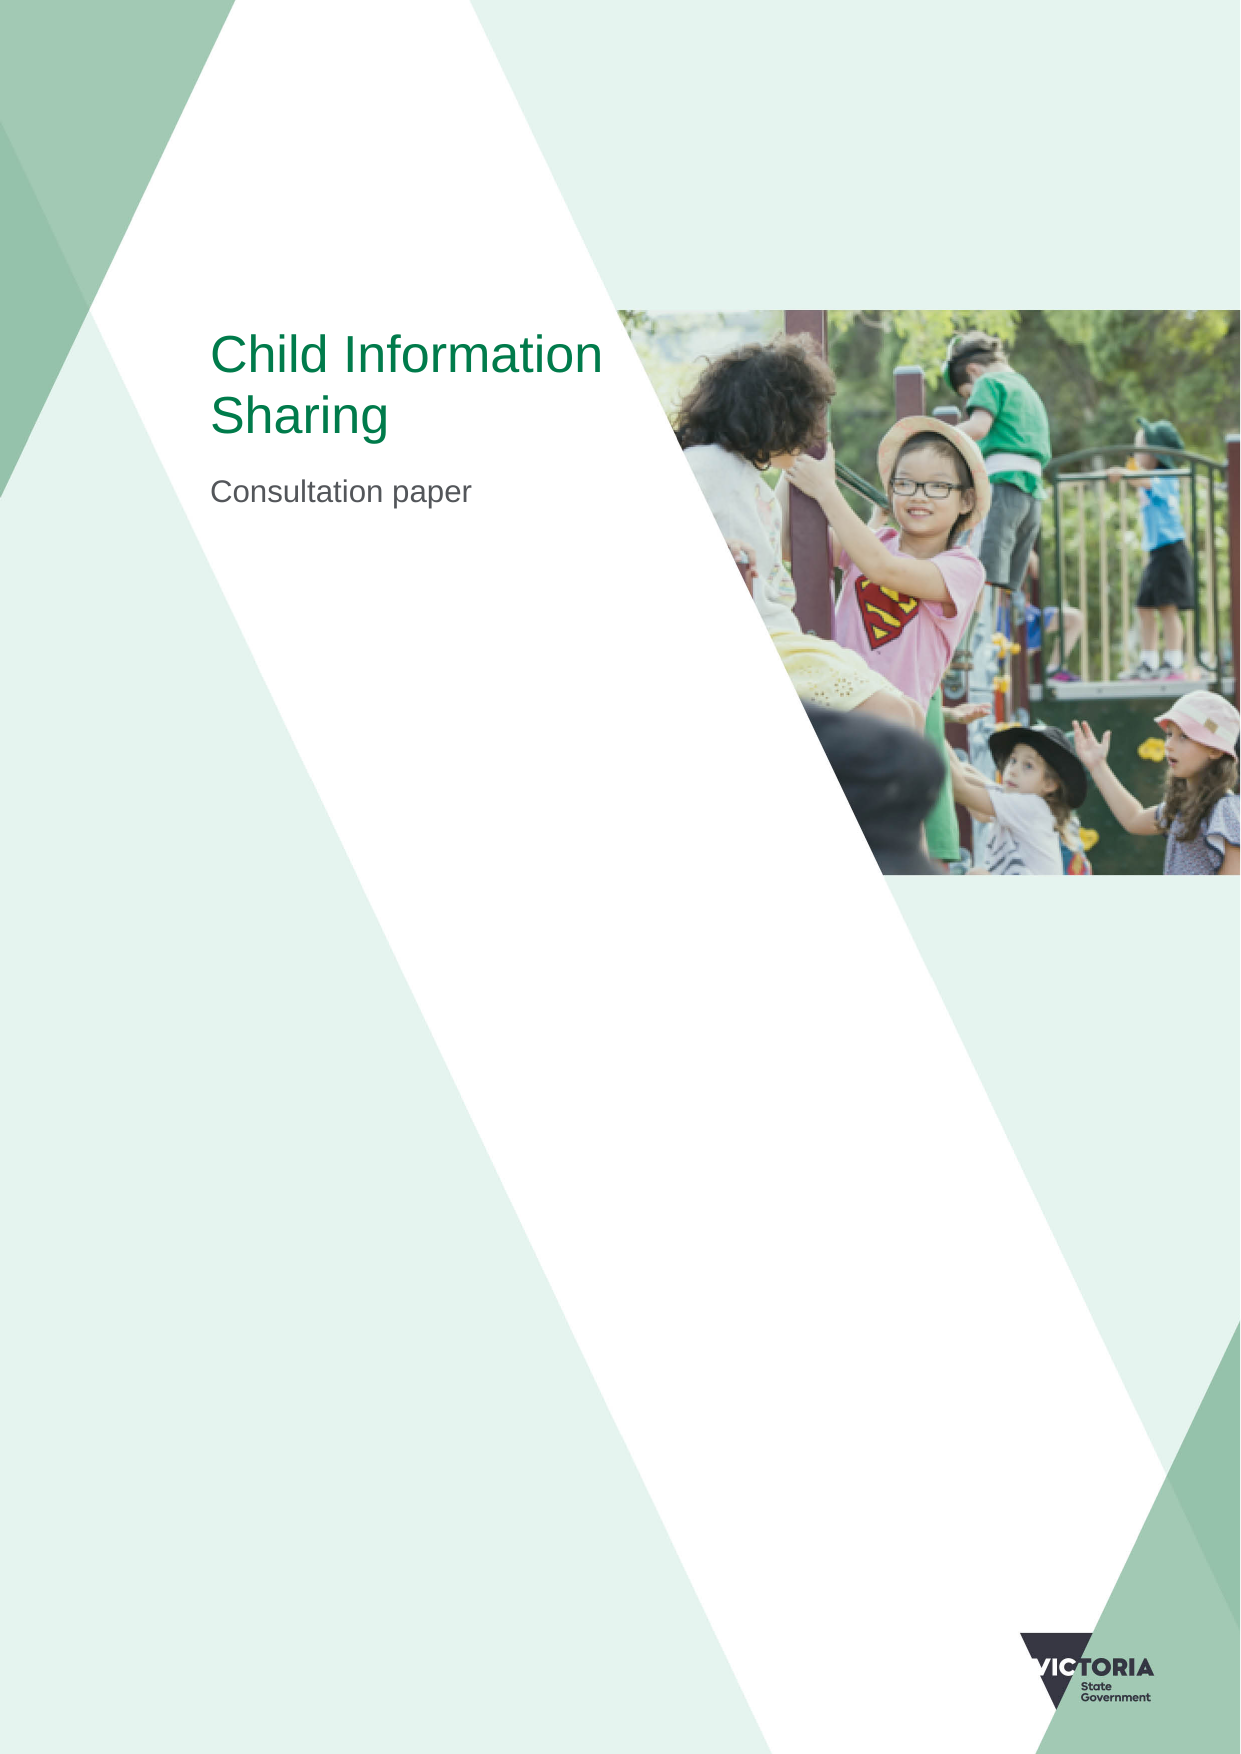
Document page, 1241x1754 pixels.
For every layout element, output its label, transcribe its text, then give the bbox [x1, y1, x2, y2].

picture [0, 0, 1241, 1754]
table_header Child Information Sharing Consultation paper [210, 324, 670, 739]
